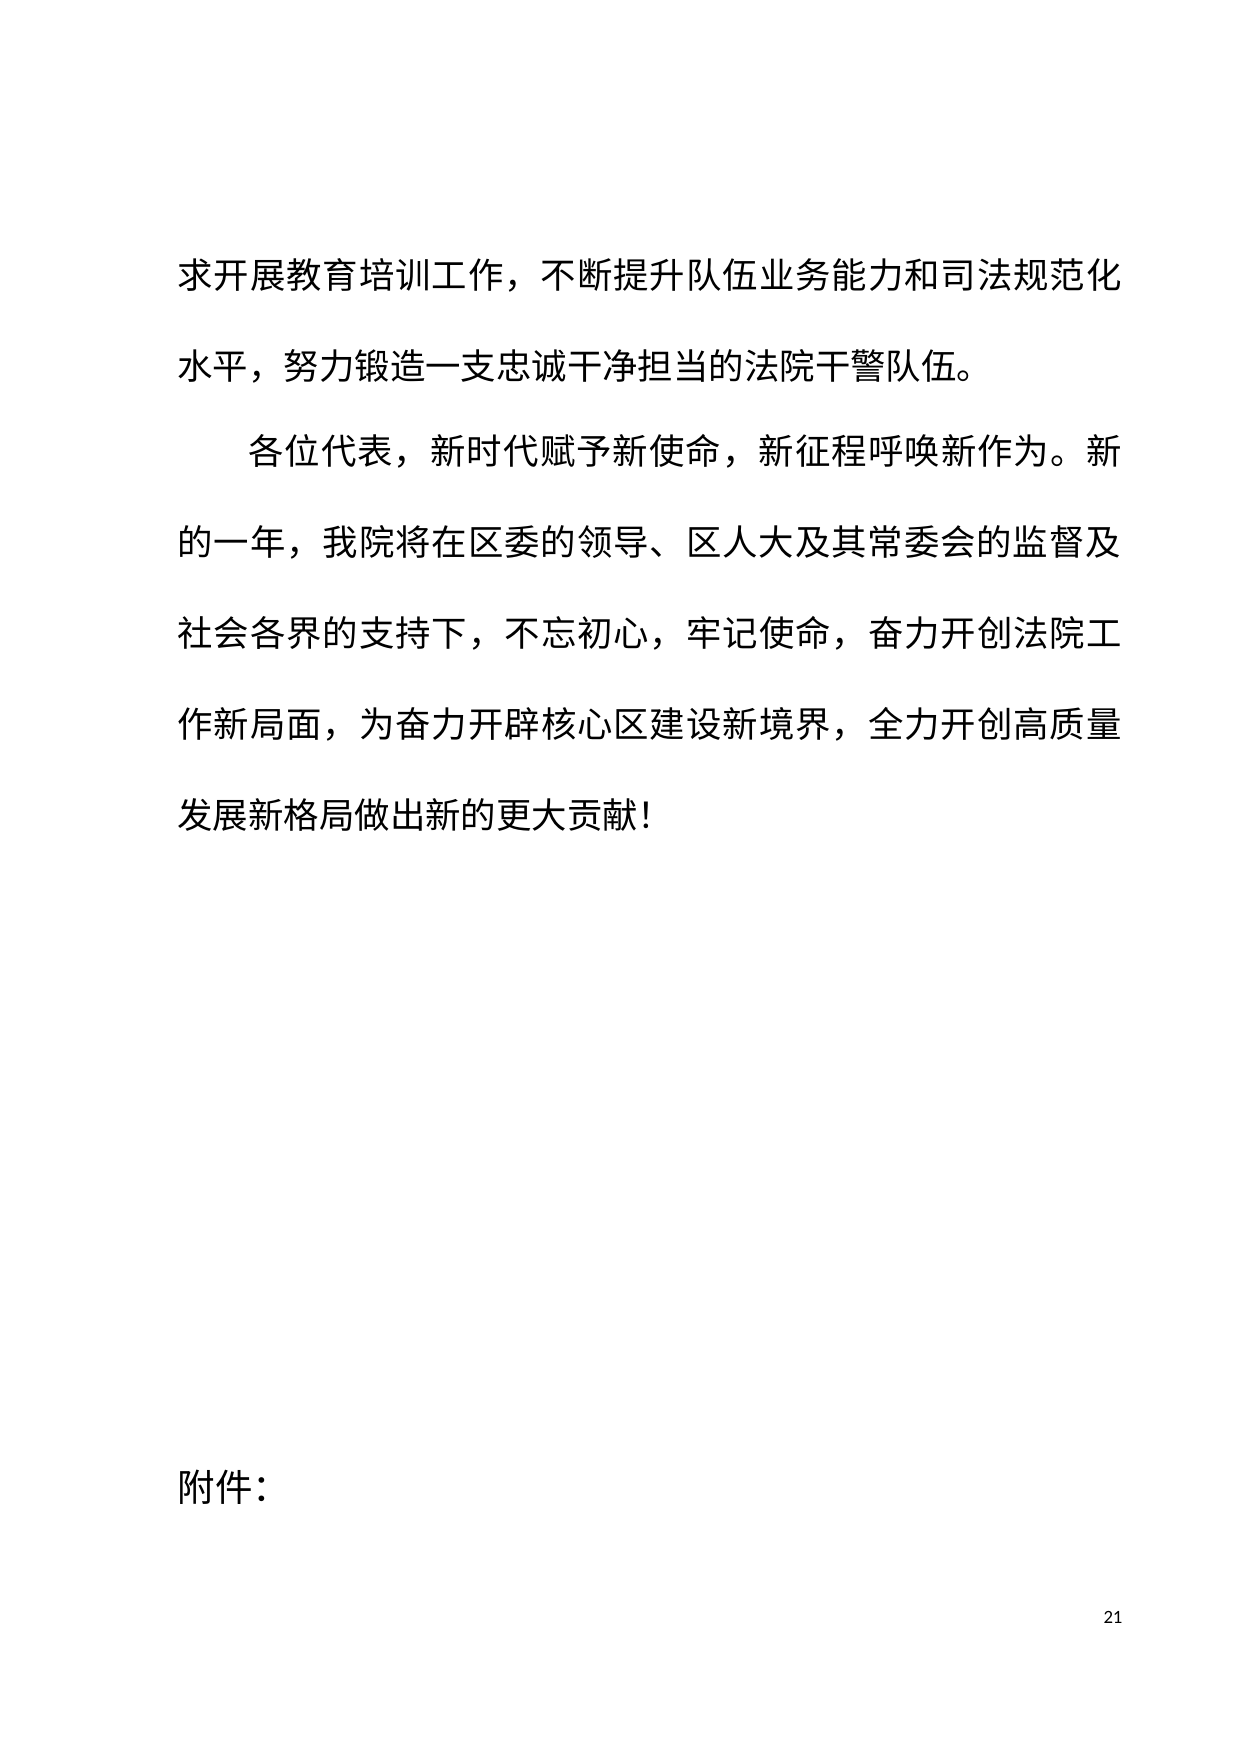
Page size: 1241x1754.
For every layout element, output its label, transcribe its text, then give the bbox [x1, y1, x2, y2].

text 各位代表，新时代赋予新使命，新征程呼唤新作为。新的一年，我院将在区委的领导、区人大及其常委会的监督及社会各界的支持下，不忘初心，牢记使命，奋力开创法院工作新局面，为奋力开辟核心区建设新境界，全力开创高质量发展新格局做出新的更大贡献！ [177, 417, 1122, 845]
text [177, 240, 1122, 396]
text 附件： [177, 1452, 1122, 1517]
